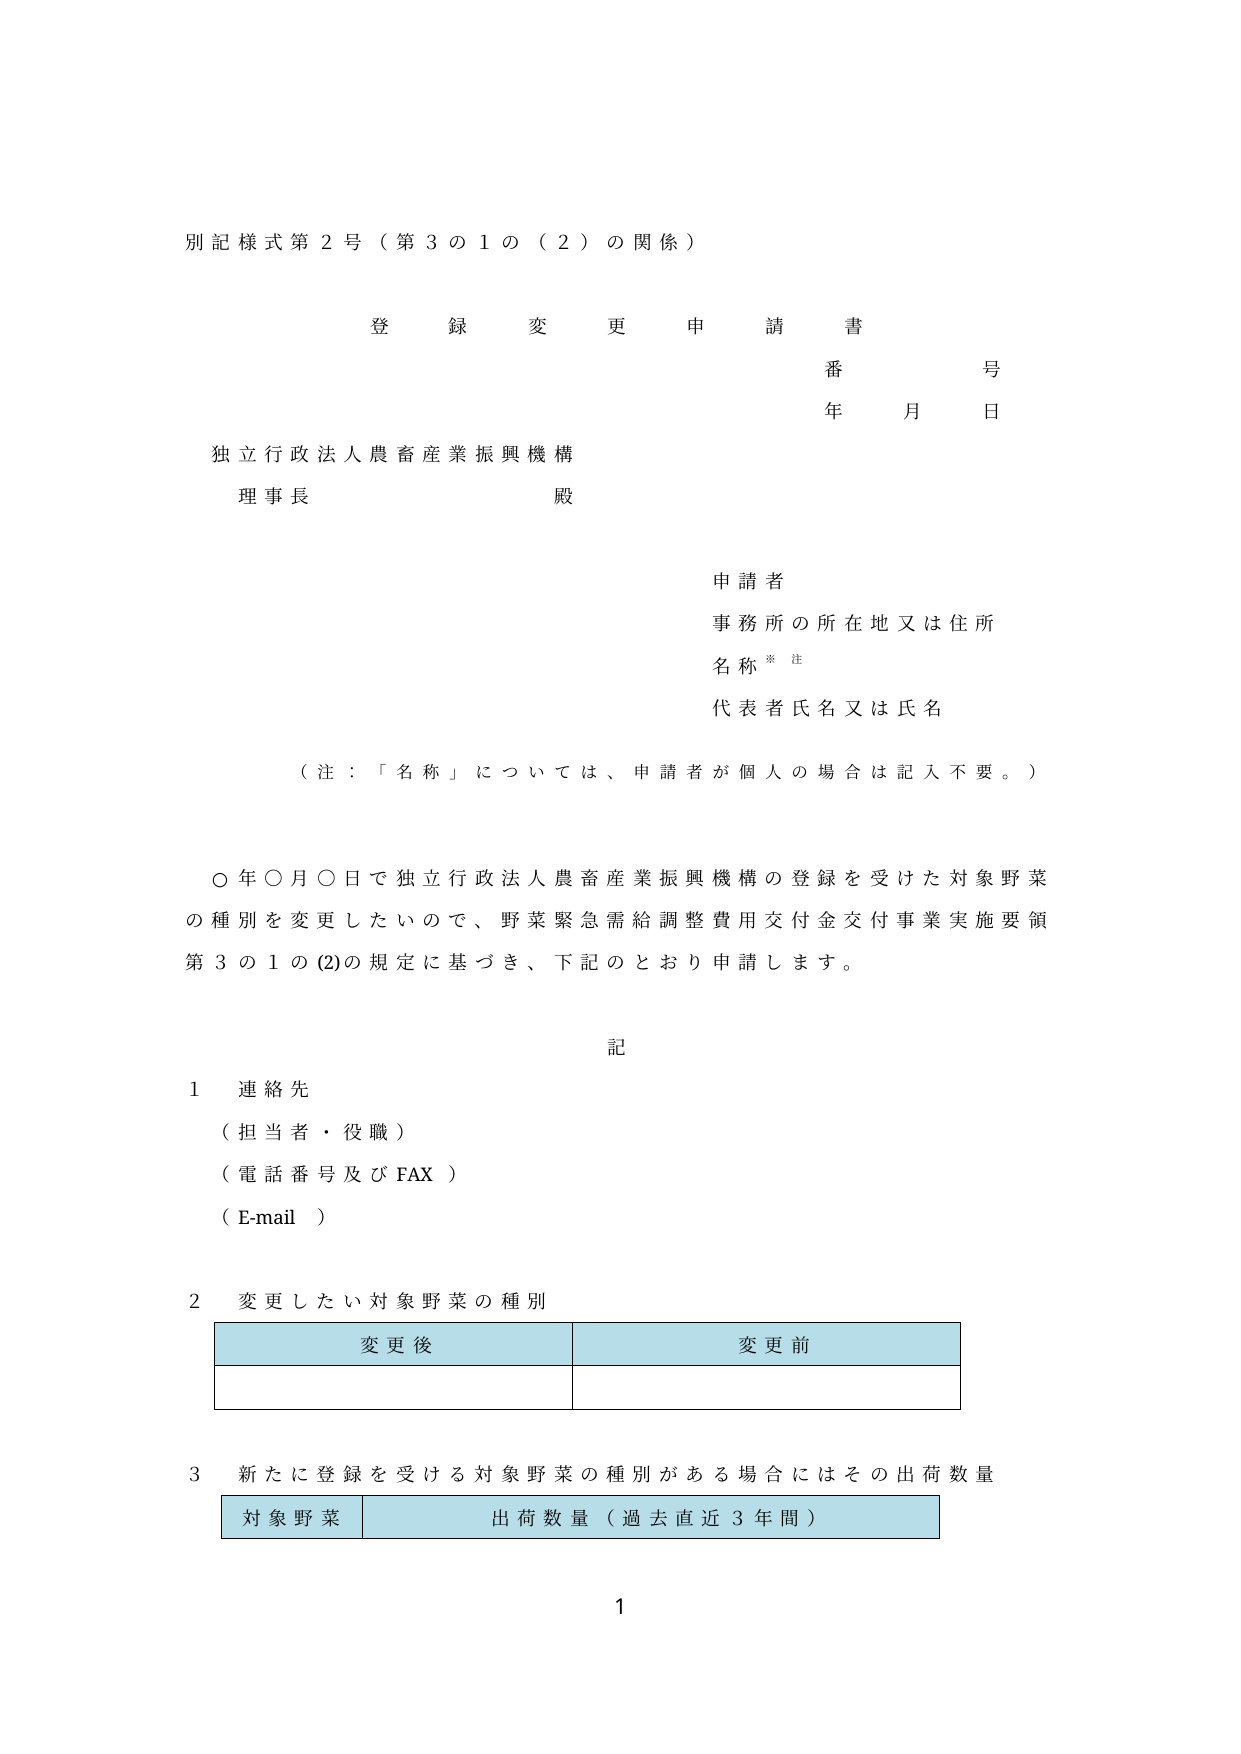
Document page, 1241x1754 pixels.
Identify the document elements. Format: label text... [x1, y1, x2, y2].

text 独立行政法人農畜産業振興機構 [208, 432, 1055, 474]
text 番 号 [185, 347, 1008, 389]
table_cell [215, 1366, 572, 1409]
text ２ 変更したい対象野菜の種別 [185, 1279, 1055, 1322]
text ○年○月○日で独立行政法人農畜産業振興機構の登録を受けた対象野菜の種別を変更したいので、野菜緊急需給調整費用交付金交付事業実施要領第３の１の(2)の規定に基づき、下記のとおり申請します。 [185, 856, 1055, 983]
text （注：「名称」については、申請者が個人の場合は記入不要。） [185, 750, 1055, 792]
table_cell [573, 1366, 960, 1409]
table_header 出荷数量（過去直近３年間） [363, 1496, 939, 1538]
text 年 月 日 [185, 389, 1008, 432]
text 名称※注 [185, 644, 1055, 686]
text （E-mail） [185, 1195, 1055, 1237]
table_header 変更後 [215, 1323, 572, 1365]
text 申請者 [185, 559, 1055, 601]
text 代表者氏名又は氏名 [185, 686, 1055, 728]
text 登 録 変 更 申 請 書 [185, 304, 1055, 347]
text （担当者・役職） [185, 1110, 1055, 1152]
text ３ 新たに登録を受ける対象野菜の種別がある場合にはその出荷数量 [185, 1452, 1055, 1495]
table_header 変更前 [573, 1323, 960, 1365]
text １ 連絡先 [185, 1068, 1055, 1110]
text 事務所の所在地又は住所 [185, 601, 1055, 644]
text 理事長 殿 [232, 474, 1055, 517]
text 記 [185, 1025, 1055, 1068]
text （電話番号及びFAX） [185, 1152, 1055, 1195]
table_header 対象野菜の 種別 [222, 1496, 362, 1538]
text 別記様式第２号（第３の１の（２）の関係） [185, 220, 1055, 262]
